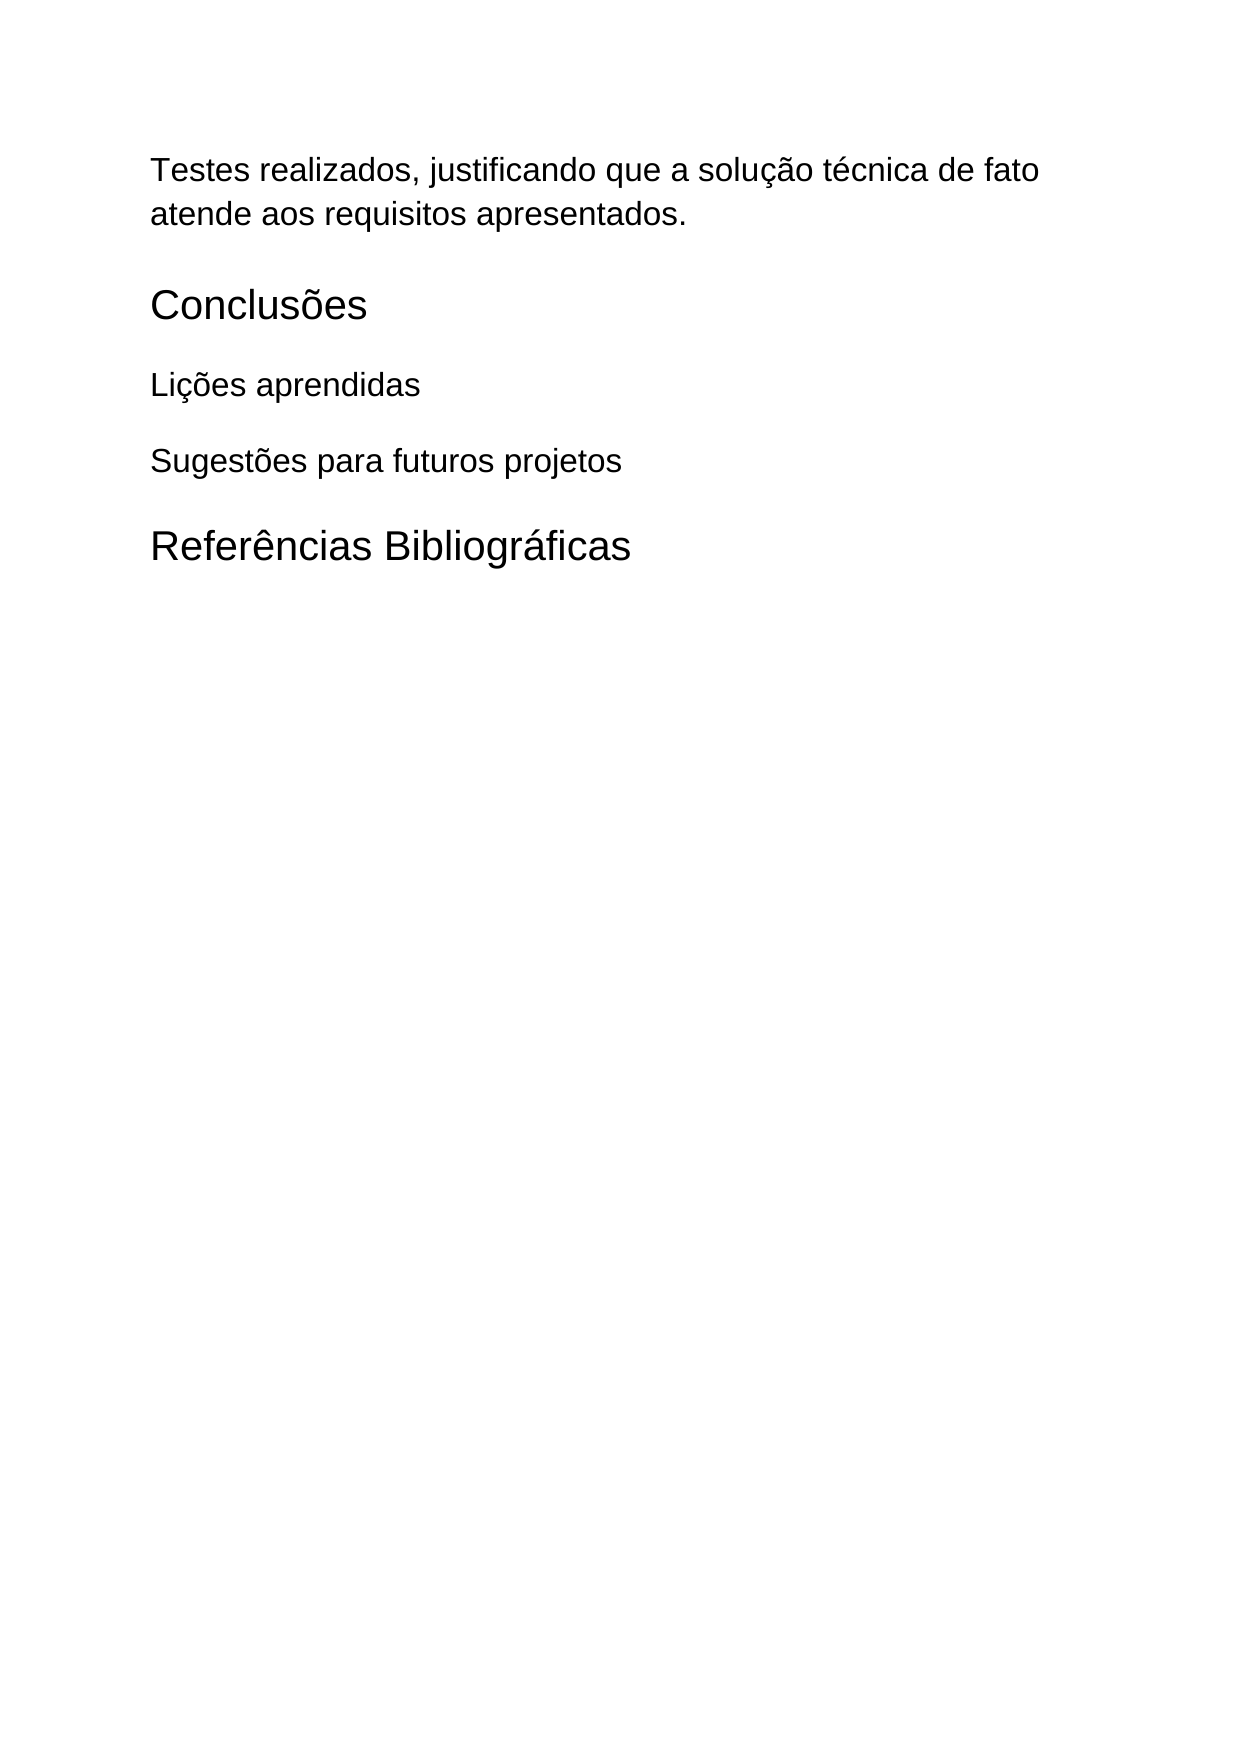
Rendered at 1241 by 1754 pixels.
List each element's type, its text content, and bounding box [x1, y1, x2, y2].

subtitle Testes realizados, justificando que a solução técnica de fato atende aos requisitos apresentados. [150, 150, 1090, 233]
subtitle Sugestões para futuros projetos [150, 441, 1090, 480]
subtitle Conclusões [150, 280, 1090, 328]
subtitle Referências Bibliográficas [150, 521, 1090, 569]
subtitle Lições aprendidas [150, 365, 1090, 404]
